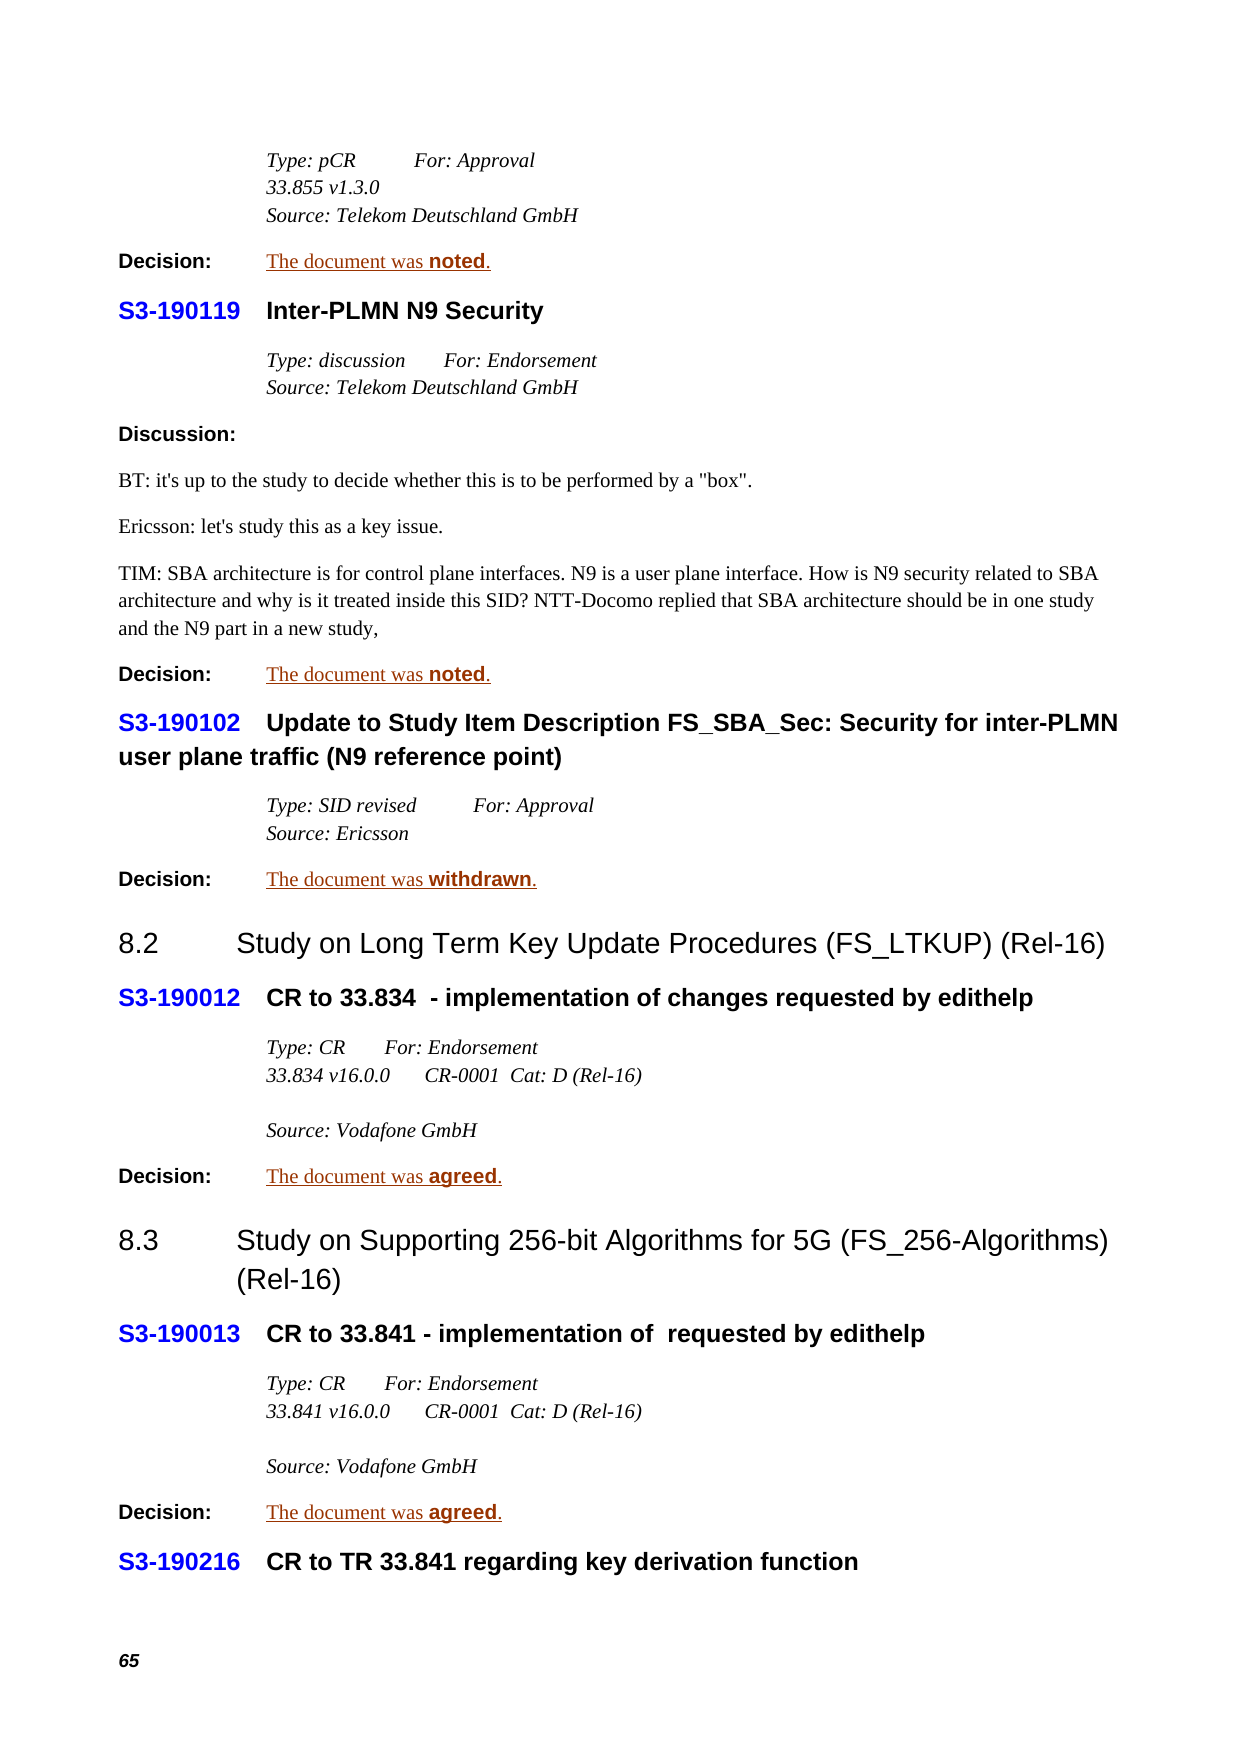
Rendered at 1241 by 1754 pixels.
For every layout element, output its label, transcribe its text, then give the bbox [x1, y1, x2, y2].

text Type: discussion For: Endorsement Source: Telekom Deutschland GmbH [118, 347, 1122, 399]
text Type: CR For: Endorsement 33.834 v16.0.0 CR-0001 Cat: D (Rel-16) Source: Vodafone GmbH [118, 1035, 1122, 1142]
text S3-190119 Inter-PLMN N9 Security [118, 296, 1122, 324]
text TIM: SBA architecture is for control plane interfaces. N9 is a user plane interface. How is N9 security related to SBA architecture and why is it treated inside this SID? NTT-Docomo replied that SBA architecture should be in one study and the N9 part in a new study, [118, 560, 1122, 640]
text Type: SID revised For: Approval Source: Ericsson [118, 793, 1122, 845]
text Decision: The document was agreed. [118, 1500, 1122, 1524]
text S3-190012 CR to 33.834 - implementation of changes requested by edithelp [118, 983, 1122, 1012]
text Discussion: [118, 421, 1122, 445]
text S3-190013 CR to 33.841 - implementation of requested by edithelp [118, 1319, 1122, 1348]
subtitle 8.3 Study on Supporting 256-bit Algorithms for 5G (FS_256-Algorithms) (Rel-16) [118, 1223, 1122, 1295]
text S3-190102 Update to Study Item Description FS_SBA_Sec: Security for inter-PLMN user plane traffic (N9 reference point) [118, 708, 1122, 770]
text Decision: The document was withdrawn. [118, 867, 1122, 891]
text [118, 148, 1122, 227]
text Decision: The document was agreed. [118, 1164, 1122, 1188]
text Type: CR For: Endorsement 33.841 v16.0.0 CR-0001 Cat: D (Rel-16) Source: Vodafone GmbH [118, 1371, 1122, 1478]
text Ericsson: let's study this as a key issue. [118, 514, 1122, 538]
text Decision: The document was noted. [118, 662, 1122, 686]
text Decision: The document was noted. [118, 249, 1122, 273]
subtitle 8.2 Study on Long Term Key Update Procedures (FS_LTKUP) (Rel-16) [118, 926, 1122, 960]
text S3-190216 CR to TR 33.841 regarding key derivation function [118, 1547, 1122, 1575]
text BT: it's up to the study to decide whether this is to be performed by a "box". [118, 468, 1122, 492]
